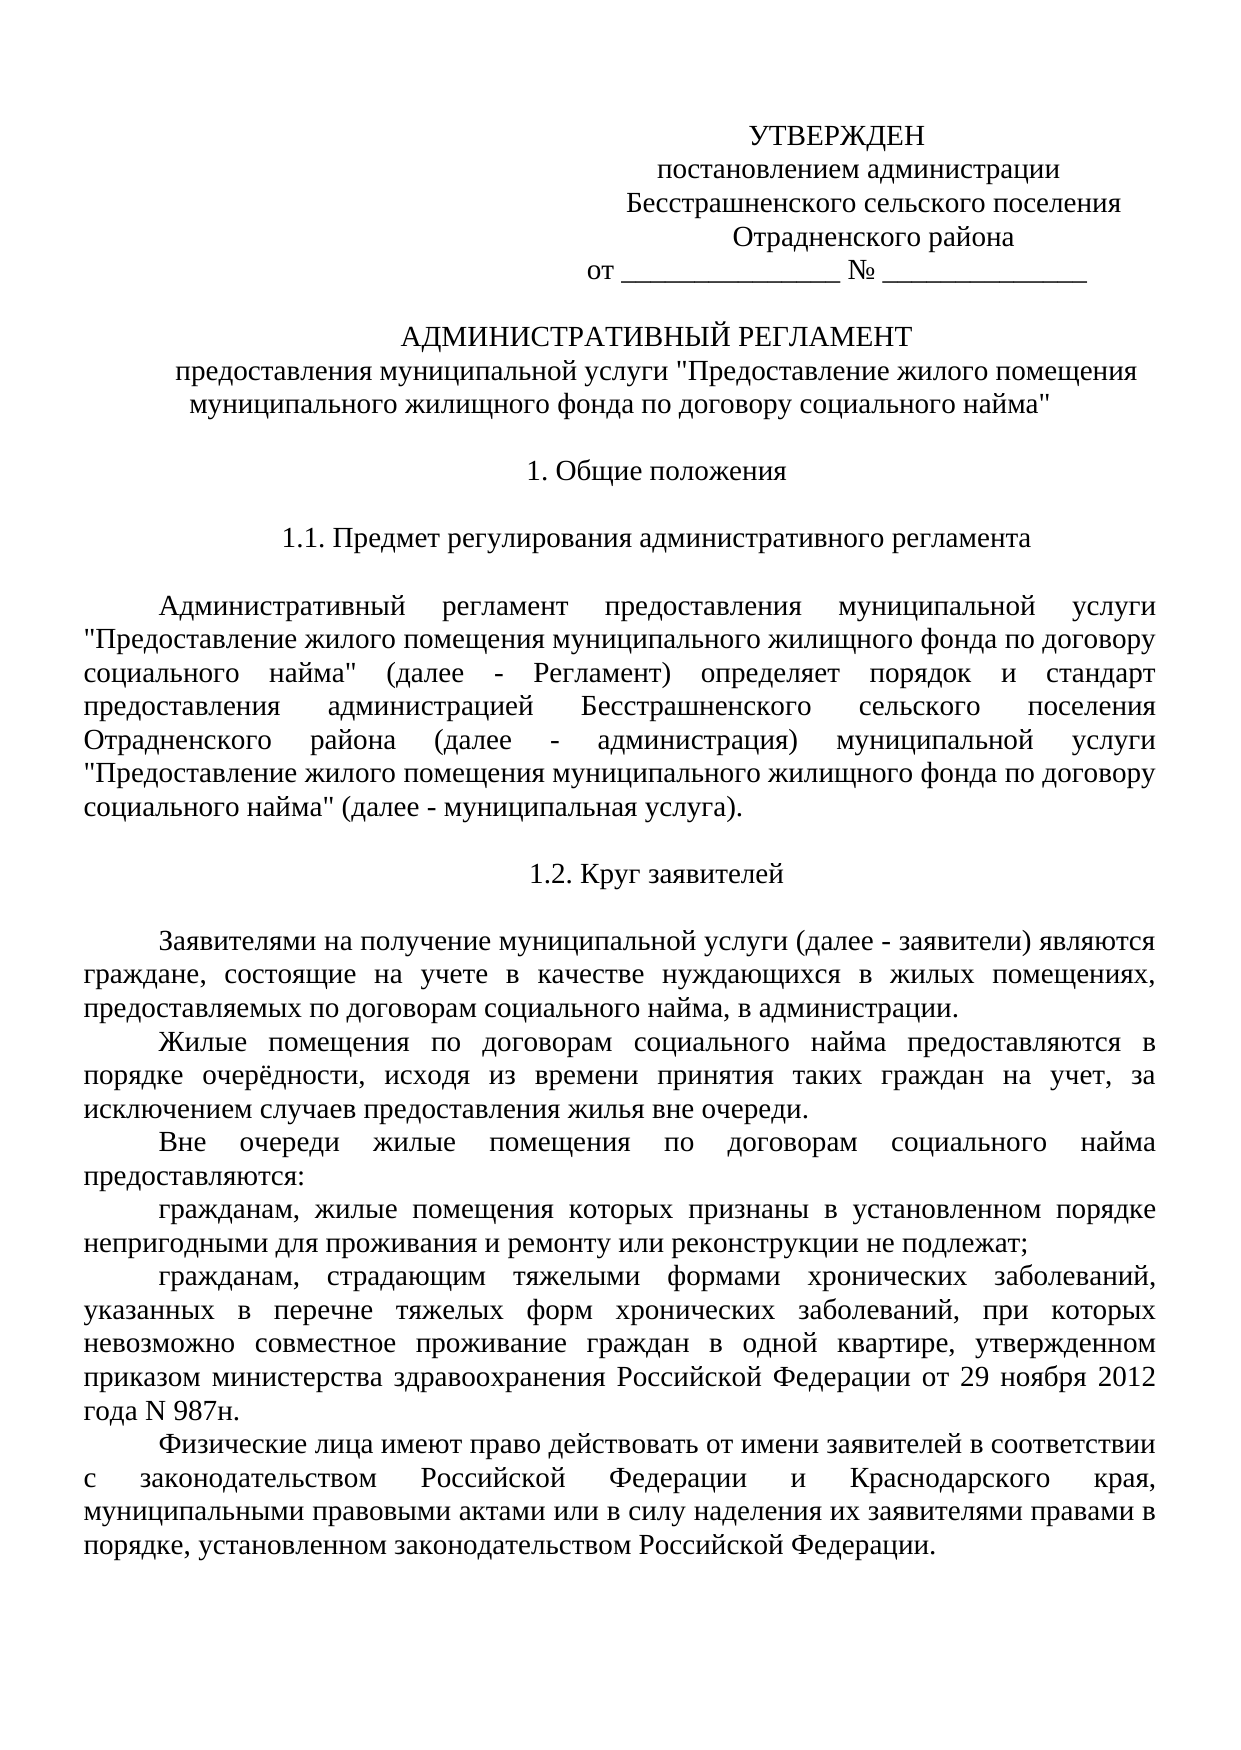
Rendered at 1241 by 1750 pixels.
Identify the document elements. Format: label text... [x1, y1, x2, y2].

text УТВЕРЖДЕН [457, 118, 1157, 152]
text постановлением администрации [457, 152, 1157, 185]
text Отрадненского района [531, 219, 1157, 252]
text Физические лица имеют право действовать от имени заявителей в соответствии с законодательством Российской Федерации и Краснодарского края, муниципальными правовыми актами или в силу наделения их заявителями правами в порядке, установленном законодательством Российской Федерации. [83, 1426, 1157, 1560]
text АДМИНИСТРАТИВНЫЙ РЕГЛАМЕНТ [83, 319, 1157, 353]
text Бесстрашненского сельского поселения [531, 185, 1157, 219]
text Вне очереди жилые помещения по договорам социального найма предоставляются: [83, 1124, 1157, 1191]
text 1. Общие положения [83, 453, 1157, 487]
text от _______________ № ______________ [457, 252, 1157, 286]
text гражданам, жилые помещения которых признаны в установленном порядке непригодными для проживания и ремонту или реконструкции не подлежат; [83, 1191, 1157, 1258]
text 1.1. Предмет регулирования административного регламента [83, 521, 1157, 554]
text Заявителями на получение муниципальной услуги (далее - заявители) являются граждане, состоящие на учете в качестве нуждающихся в жилых помещениях, предоставляемых по договорам социального найма, в администрации. [83, 923, 1157, 1024]
text Жилые помещения по договорам социального найма предоставляются в порядке очерёдности, исходя из времени принятия таких граждан на учет, за исключением случаев предоставления жилья вне очереди. [83, 1024, 1157, 1124]
text гражданам, страдающим тяжелыми формами хронических заболеваний, указанных в перечне тяжелых форм хронических заболеваний, при которых невозможно совместное проживание граждан в одной квартире, утвержденном приказом министерства здравоохранения Российской Федерации от 29 ноября 2012 года N 987н. [83, 1258, 1157, 1426]
text Административный регламент предоставления муниципальной услуги "Предоставление жилого помещения муниципального жилищного фонда по договору социального найма" (далее - Регламент) определяет порядок и стандарт предоставления администрацией Бесстрашненского сельского поселения Отрадненского района (далее - администрация) муниципальной услуги "Предоставление жилого помещения муниципального жилищного фонда по договору социального найма" (далее - муниципальная услуга). [83, 588, 1157, 822]
text предоставления муниципальной услуги "Предоставление жилого помещения муниципального жилищного фонда по договору социального найма" [83, 353, 1157, 420]
text 1.2. Круг заявителей [83, 856, 1157, 889]
